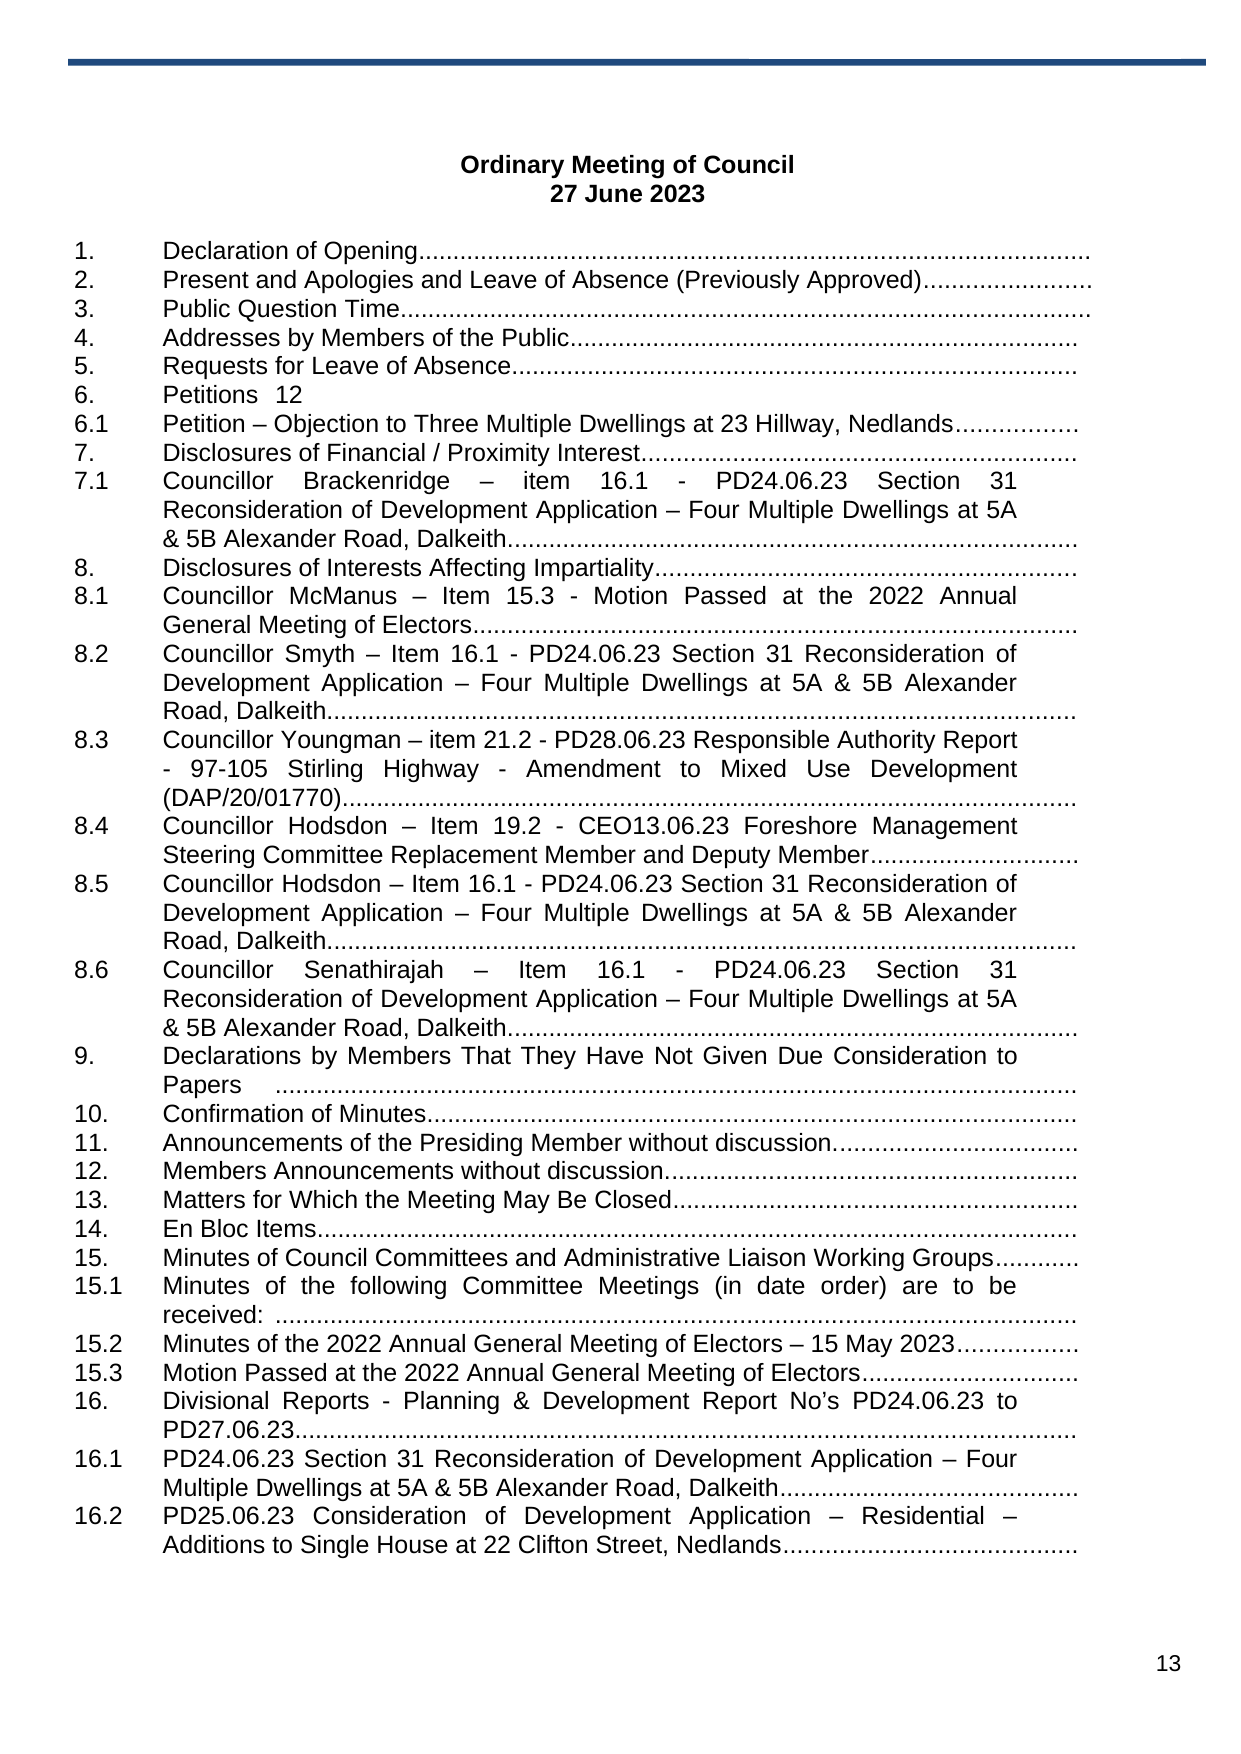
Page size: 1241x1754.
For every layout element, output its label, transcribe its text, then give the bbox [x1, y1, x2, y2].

text 16. Divisional Reports - Planning & Development Report No’s PD24.06.23 to PD27.06.23 20 [74, 1386, 1019, 1444]
text 8.6 Councillor Senathirajah – Item 16.1 - PD24.06.23 Section 31 Reconsideration of Development Application – Four Multiple Dwellings at 5A & 5B Alexander Road, Dalkeith. 14 [74, 955, 1019, 1041]
text 27 June 2023 [74, 179, 1181, 207]
text Ordinary Meeting of Council [74, 150, 1181, 179]
text 12. Members Announcements without discussion. 15 [74, 1156, 1019, 1185]
text 8. Disclosures of Interests Affecting Impartiality 13 [74, 552, 1019, 581]
text 16.1 PD24.06.23 Section 31 Reconsideration of Development Application – Four Multiple Dwellings at 5A & 5B Alexander Road, Dalkeith 20 [74, 1444, 1019, 1501]
text 5. Requests for Leave of Absence 11 [74, 351, 1019, 380]
text 6.1 Petition – Objection to Three Multiple Dwellings at 23 Hillway, Nedlands 12 [74, 409, 1019, 437]
text 13. Matters for Which the Meeting May Be Closed 15 [74, 1185, 1019, 1214]
text 8.5 Councillor Hodsdon – Item 16.1 - PD24.06.23 Section 31 Reconsideration of Development Application – Four Multiple Dwellings at 5A & 5B Alexander Road, Dalkeith. 14 [74, 869, 1019, 955]
text 7.1 Councillor Brackenridge – item 16.1 - PD24.06.23 Section 31 Reconsideration of Development Application – Four Multiple Dwellings at 5A & 5B Alexander Road, Dalkeith. 12 [74, 466, 1019, 552]
text 9. Declarations by Members That They Have Not Given Due Consideration to Papers 14 [74, 1041, 1019, 1099]
text 8.3 Councillor Youngman – item 21.2 - PD28.06.23 Responsible Authority Report - 97-105 Stirling Highway - Amendment to Mixed Use Development (DAP/20/01770) 13 [74, 725, 1019, 811]
text 1. Declaration of Opening 5 [74, 236, 1019, 265]
text 15.3 Motion Passed at the 2022 Annual General Meeting of Electors 17 [74, 1357, 1019, 1386]
text 2. Present and Apologies and Leave of Absence (Previously Approved) 5 [74, 265, 1019, 294]
text 3. Public Question Time 6 [74, 294, 1019, 322]
text 8.1 Councillor McManus – Item 15.3 - Motion Passed at the 2022 Annual General Meeting of Electors 13 [74, 581, 1019, 639]
text 15.2 Minutes of the 2022 Annual General Meeting of Electors – 15 May 2023 16 [74, 1329, 1019, 1357]
text 14. En Bloc Items 15 [74, 1214, 1019, 1242]
text 4. Addresses by Members of the Public 10 [74, 322, 1019, 351]
text 6. Petitions 12 [74, 380, 1019, 409]
text 16.2 PD25.06.23 Consideration of Development Application – Residential – Additions to Single House at 22 Clifton Street, Nedlands 45 [74, 1501, 1019, 1559]
text 8.2 Councillor Smyth – Item 16.1 - PD24.06.23 Section 31 Reconsideration of Development Application – Four Multiple Dwellings at 5A & 5B Alexander Road, Dalkeith 13 [74, 639, 1019, 725]
text 10. Confirmation of Minutes 14 [74, 1099, 1019, 1127]
text 8.4 Councillor Hodsdon – Item 19.2 - CEO13.06.23 Foreshore Management Steering Committee Replacement Member and Deputy Member 13 [74, 811, 1019, 869]
text 15.1 Minutes of the following Committee Meetings (in date order) are to be received: 16 [74, 1271, 1019, 1329]
text 15. Minutes of Council Committees and Administrative Liaison Working Groups 16 [74, 1242, 1019, 1271]
text 11. Announcements of the Presiding Member without discussion. 14 [74, 1127, 1019, 1156]
text 7. Disclosures of Financial / Proximity Interest 12 [74, 437, 1019, 466]
